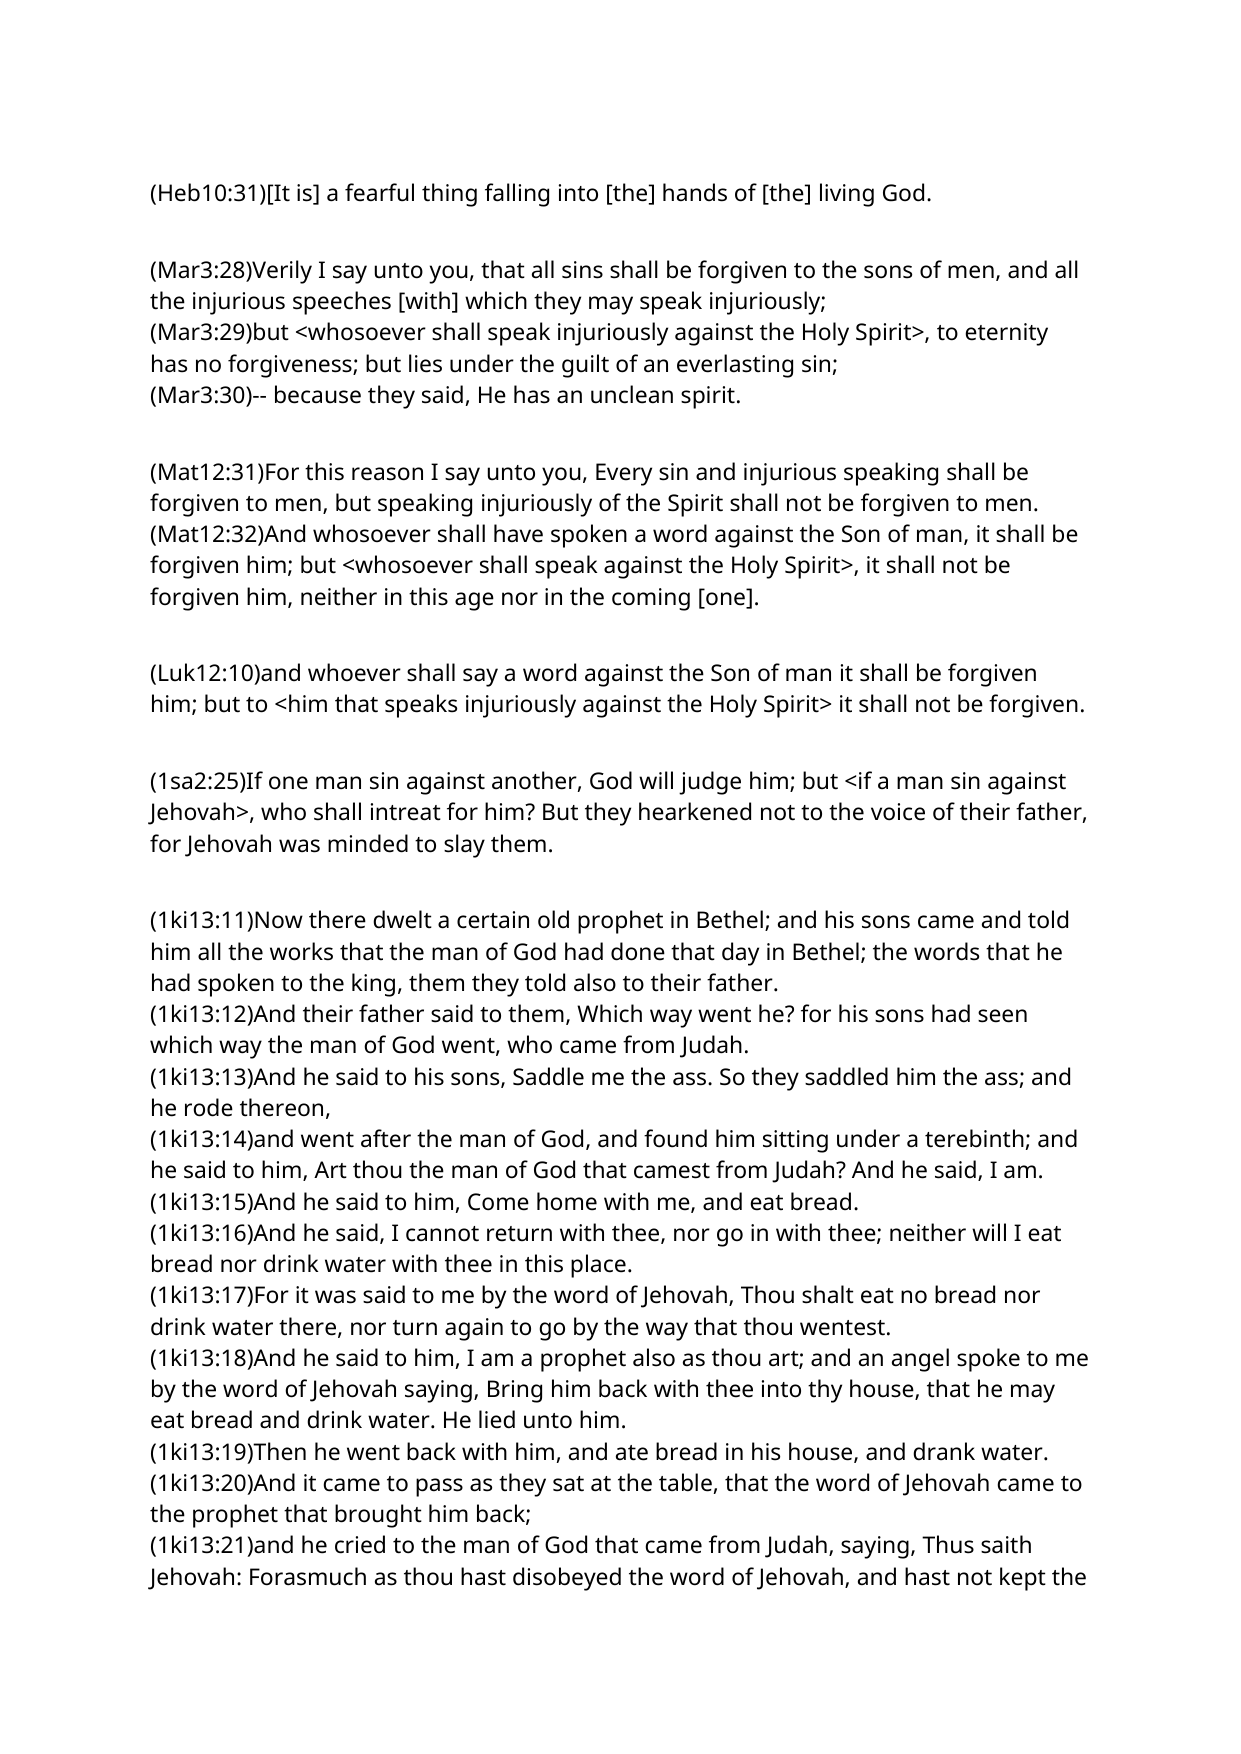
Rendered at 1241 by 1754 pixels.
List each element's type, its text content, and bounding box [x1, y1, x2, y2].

text (1ki13:18)And he said to him, I am a prophet also as thou art; and an angel spoke to me by the word of Jehovah saying, Bring him back with thee into thy house, that he may eat bread and drink water. He lied unto him. [150, 1342, 1090, 1436]
text (Mar3:28)Verily I say unto you, that all sins shall be forgiven to the sons of men, and all the injurious speeches [with] which they may speak injuriously; [150, 254, 1090, 316]
text (1ki13:15)And he said to him, Come home with me, and eat bread. [150, 1186, 1090, 1217]
text (Mar3:29)but <whosoever shall speak injuriously against the Holy Spirit>, to eternity has no forgiveness; but lies under the guilt of an everlasting sin; [150, 316, 1090, 379]
text (Luk12:10)and whoever shall say a word against the Son of man it shall be forgiven him; but to <him that speaks injuriously against the Holy Spirit> it shall not be forgiven. [150, 657, 1090, 720]
text (Mat12:31)For this reason I say unto you, Every sin and injurious speaking shall be forgiven to men, but speaking injuriously of the Spirit shall not be forgiven to men. [150, 456, 1090, 518]
text (1ki13:13)And he said to his sons, Saddle me the ass. So they saddled him the ass; and he rode thereon, [150, 1061, 1090, 1123]
text (1ki13:11)Now there dwelt a certain old prophet in Bethel; and his sons came and told him all the works that the man of God had done that day in Bethel; the words that he had spoken to the king, them they told also to their father. [150, 904, 1090, 998]
text (1ki13:20)And it came to pass as they sat at the table, that the word of Jehovah came to the prophet that brought him back; [150, 1467, 1090, 1529]
text (Mat12:32)And whosoever shall have spoken a word against the Son of man, it shall be forgiven him; but <whosoever shall speak against the Holy Spirit>, it shall not be forgiven him, neither in this age nor in the coming [one]. [150, 518, 1090, 612]
text (1ki13:17)For it was said to me by the word of Jehovah, Thou shalt eat no bread nor drink water there, nor turn again to go by the way that thou wentest. [150, 1279, 1090, 1342]
text (1ki13:16)And he said, I cannot return with thee, nor go in with thee; neither will I eat bread nor drink water with thee in this place. [150, 1217, 1090, 1279]
text (1ki13:19)Then he went back with him, and ate bread in his house, and drank water. [150, 1436, 1090, 1467]
text (Mar3:30)-- because they said, He has an unclean spirit. [150, 379, 1090, 410]
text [150, 1529, 1090, 1592]
text (1sa2:25)If one man sin against another, God will judge him; but <if a man sin against Jehovah>, who shall intreat for him? But they hearkened not to the voice of their father, for Jehovah was minded to slay them. [150, 765, 1090, 859]
text (1ki13:14)and went after the man of God, and found him sitting under a terebinth; and he said to him, Art thou the man of God that camest from Judah? And he said, I am. [150, 1123, 1090, 1186]
text (Heb10:31)[It is] a fearful thing falling into [the] hands of [the] living God. [150, 177, 1090, 208]
text (1ki13:12)And their father said to them, Which way went he? for his sons had seen which way the man of God went, who came from Judah. [150, 998, 1090, 1061]
